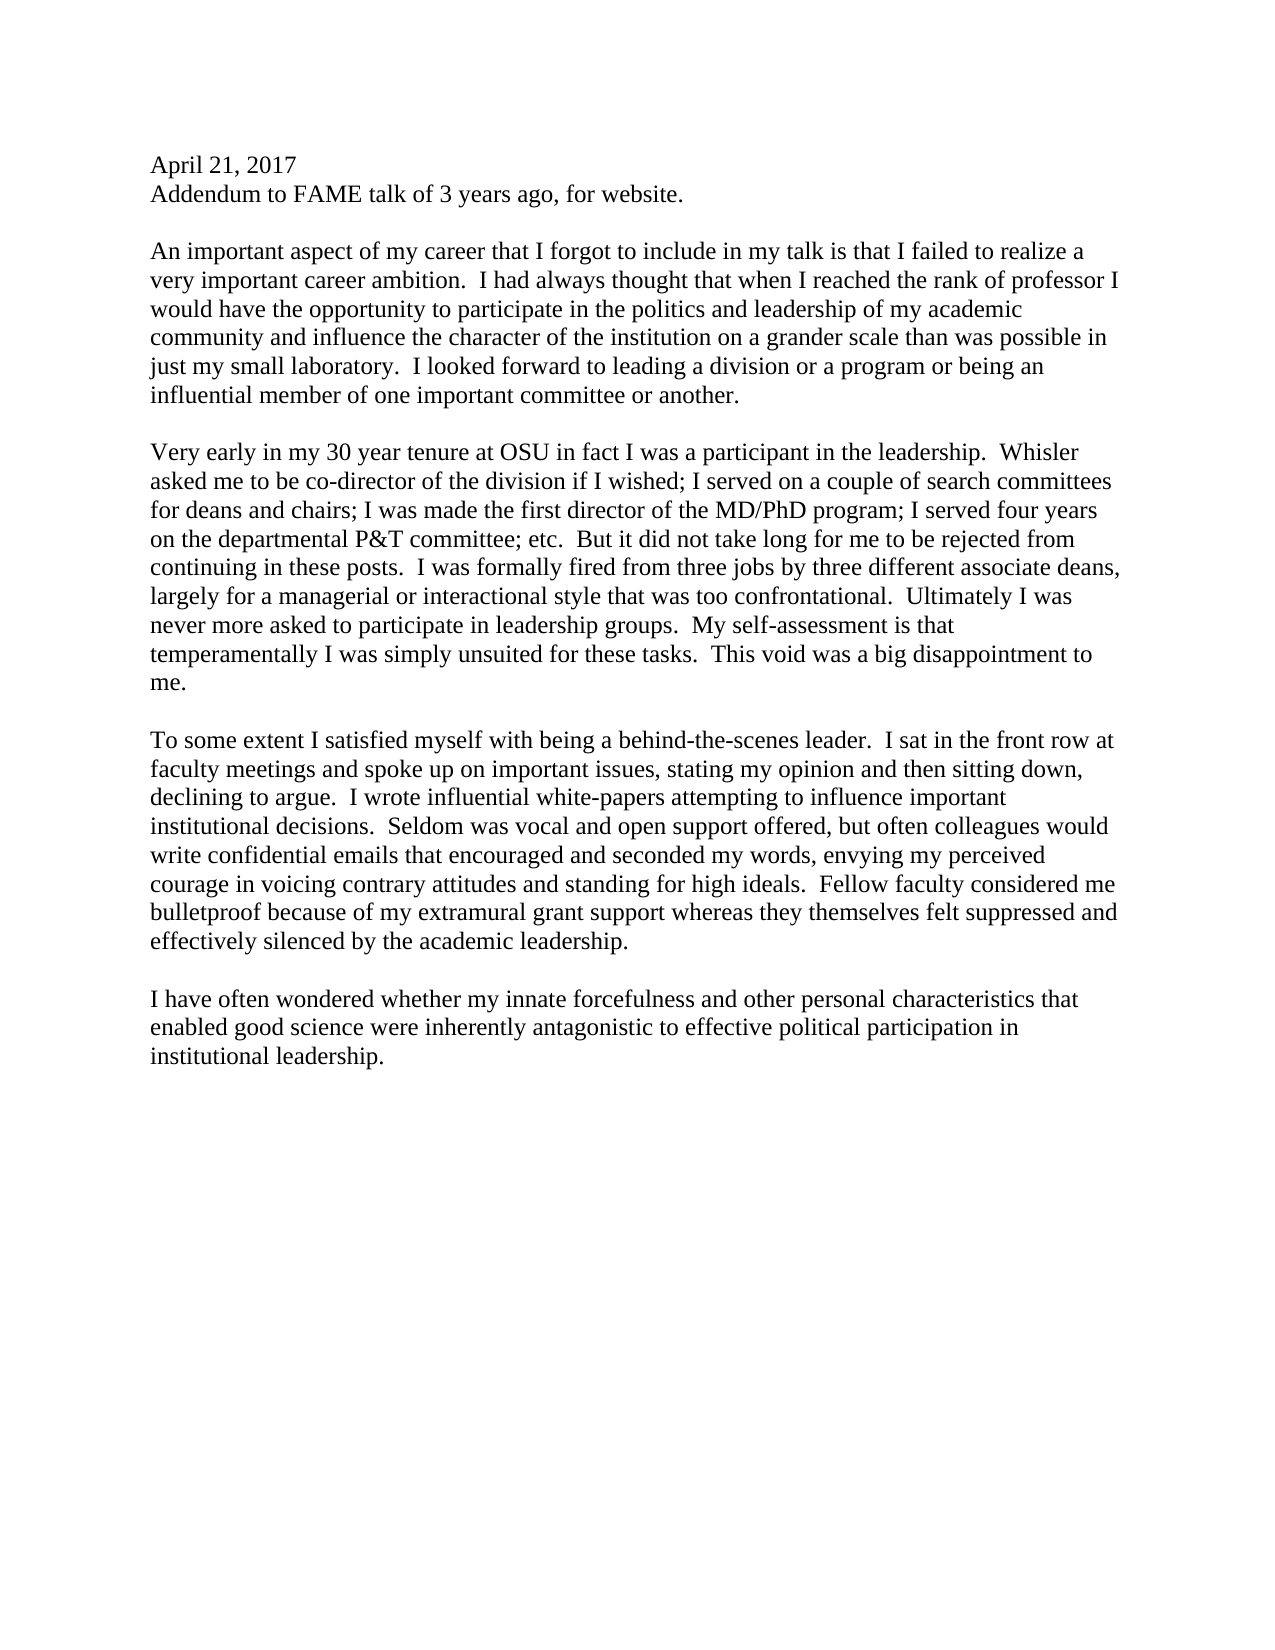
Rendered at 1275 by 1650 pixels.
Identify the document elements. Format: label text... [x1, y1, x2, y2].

text April 21, 2017 [150, 150, 1125, 179]
text An important aspect of my career that I forgot to include in my talk is that I failed to realize a very important career ambition. I had always thought that when I reached the rank of professor I would have the opportunity to participate in the politics and leadership of my academic community and influence the character of the institution on a grander scale than was possible in just my small laboratory. I looked forward to leading a division or a program or being an influential member of one important committee or another. [150, 236, 1125, 409]
text I have often wondered whether my innate forcefulness and other personal characteristics that enabled good science were inherently antagonistic to effective political participation in institutional leadership. [150, 984, 1125, 1070]
text To some extent I satisfied myself with being a behind-the-scenes leader. I sat in the front row at faculty meetings and spoke up on important issues, stating my opinion and then sitting down, declining to argue. I wrote influential white-papers attempting to influence important institutional decisions. Seldom was vocal and open support offered, but often colleagues would write confidential emails that encouraged and seconded my words, envying my perceived courage in voicing contrary attitudes and standing for high ideals. Fellow faculty considered me bulletproof because of my extramural grant support whereas they themselves felt suppressed and effectively silenced by the academic leadership. [150, 725, 1125, 955]
text Very early in my 30 year tenure at OSU in fact I was a participant in the leadership. Whisler asked me to be co-director of the division if I wished; I served on a couple of search committees for deans and chairs; I was made the first director of the MD/PhD program; I served four years on the departmental P&T committee; etc. But it did not take long for me to be rejected from continuing in these posts. I was formally fired from three jobs by three different associate deans, largely for a managerial or interactional style that was too confrontational. Ultimately I was never more asked to participate in leadership groups. My self-assessment is that temperamentally I was simply unsuited for these tasks. This void was a big disappointment to me. [150, 437, 1125, 696]
text Addendum to FAME talk of 3 years ago, for website. [150, 179, 1125, 207]
